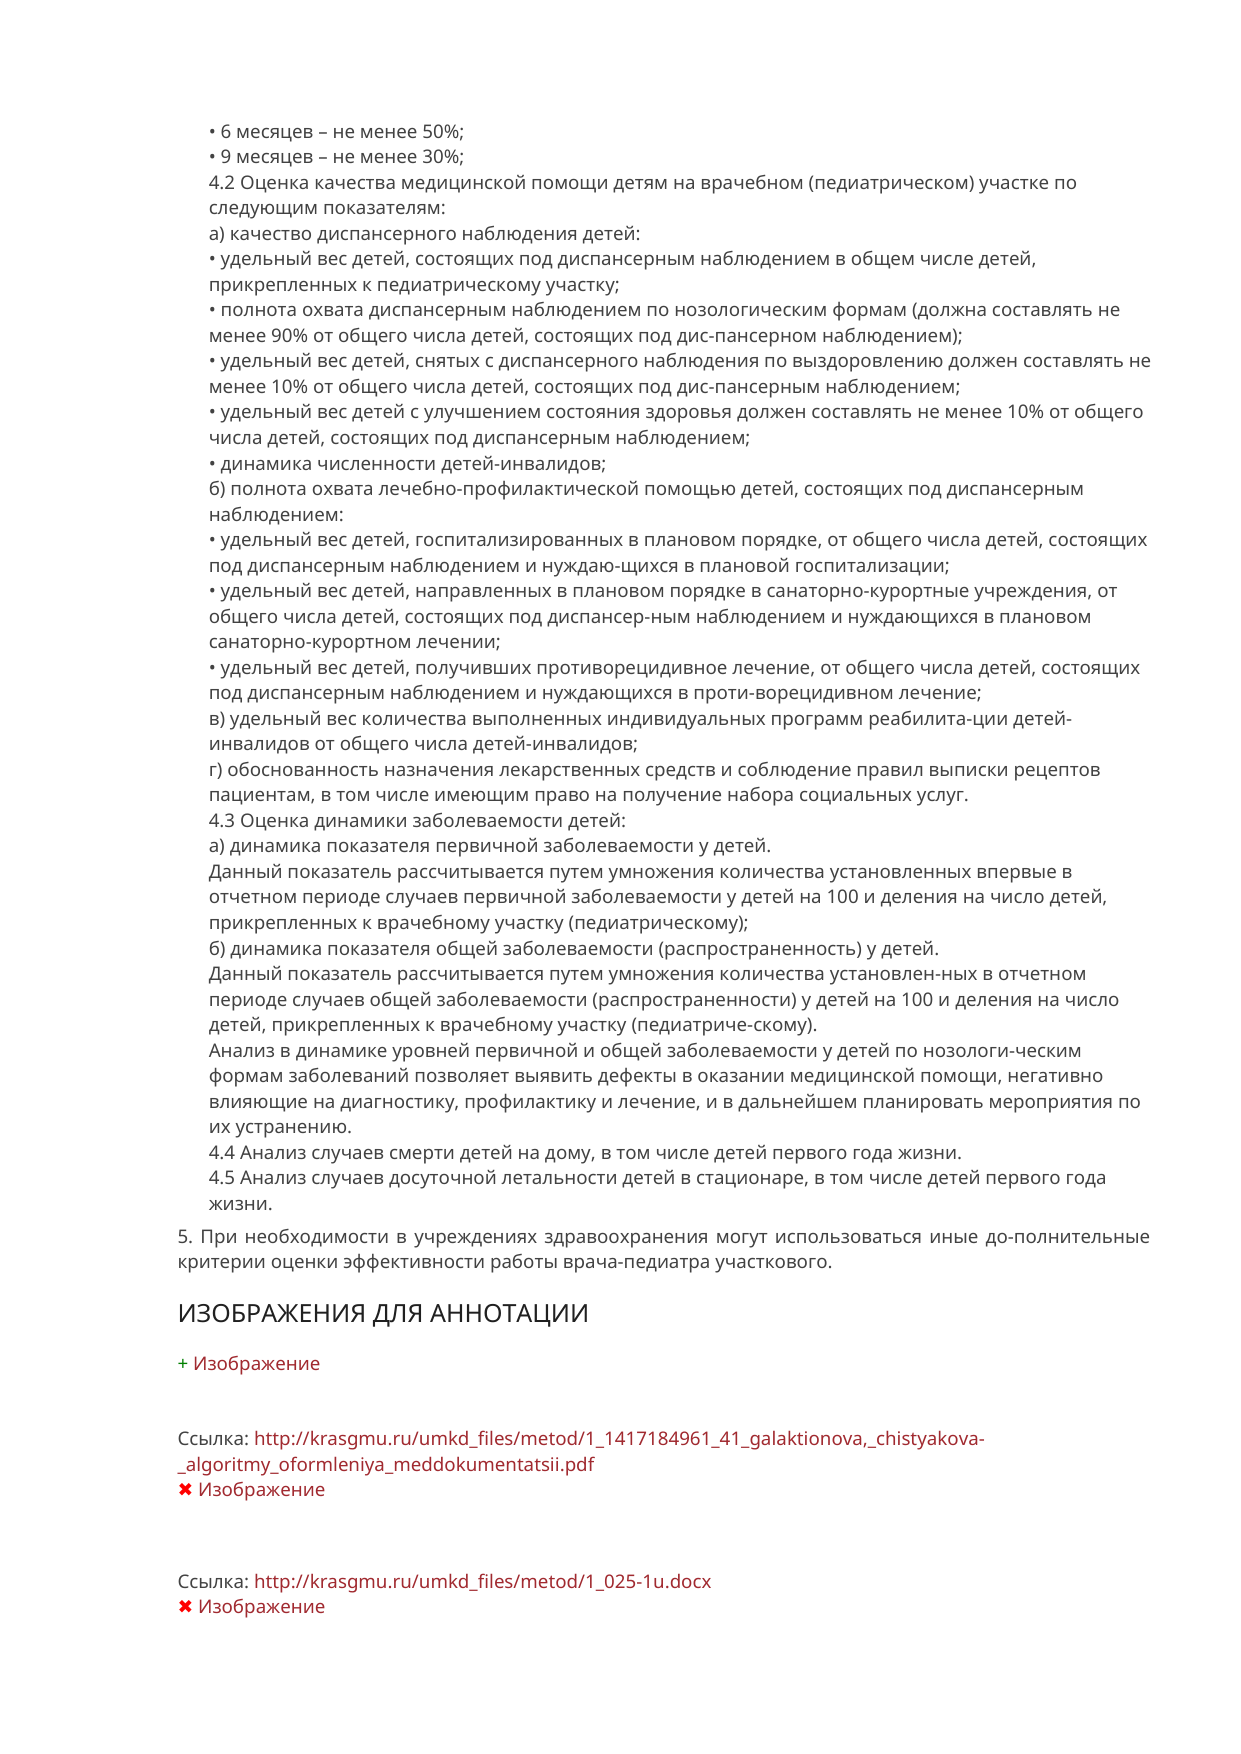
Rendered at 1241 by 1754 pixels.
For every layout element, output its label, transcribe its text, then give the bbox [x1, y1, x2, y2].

text Ссылка: http://krasgmu.ru/umkd_files/metod/1_025-1u.docx ✖ Изображение [177, 1518, 1152, 1619]
text Ссылка: http://krasgmu.ru/umkd_files/metod/1_1417184961_41_galaktionova,_chistyakova-_algoritmy_oformleniya_meddokumentatsii.pdf ✖ Изображение [177, 1376, 1152, 1502]
text + Изображение [177, 1350, 1152, 1376]
text ИЗОБРАЖЕНИЯ ДЛЯ АННОТАЦИИ [177, 1295, 1152, 1329]
text 5. При необходимости в учреждениях здравоохранения могут использоваться иные до-полнительные критерии оценки эффективности работы врача-педиатра участкового. [177, 1223, 1152, 1274]
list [171, 118, 1152, 1216]
